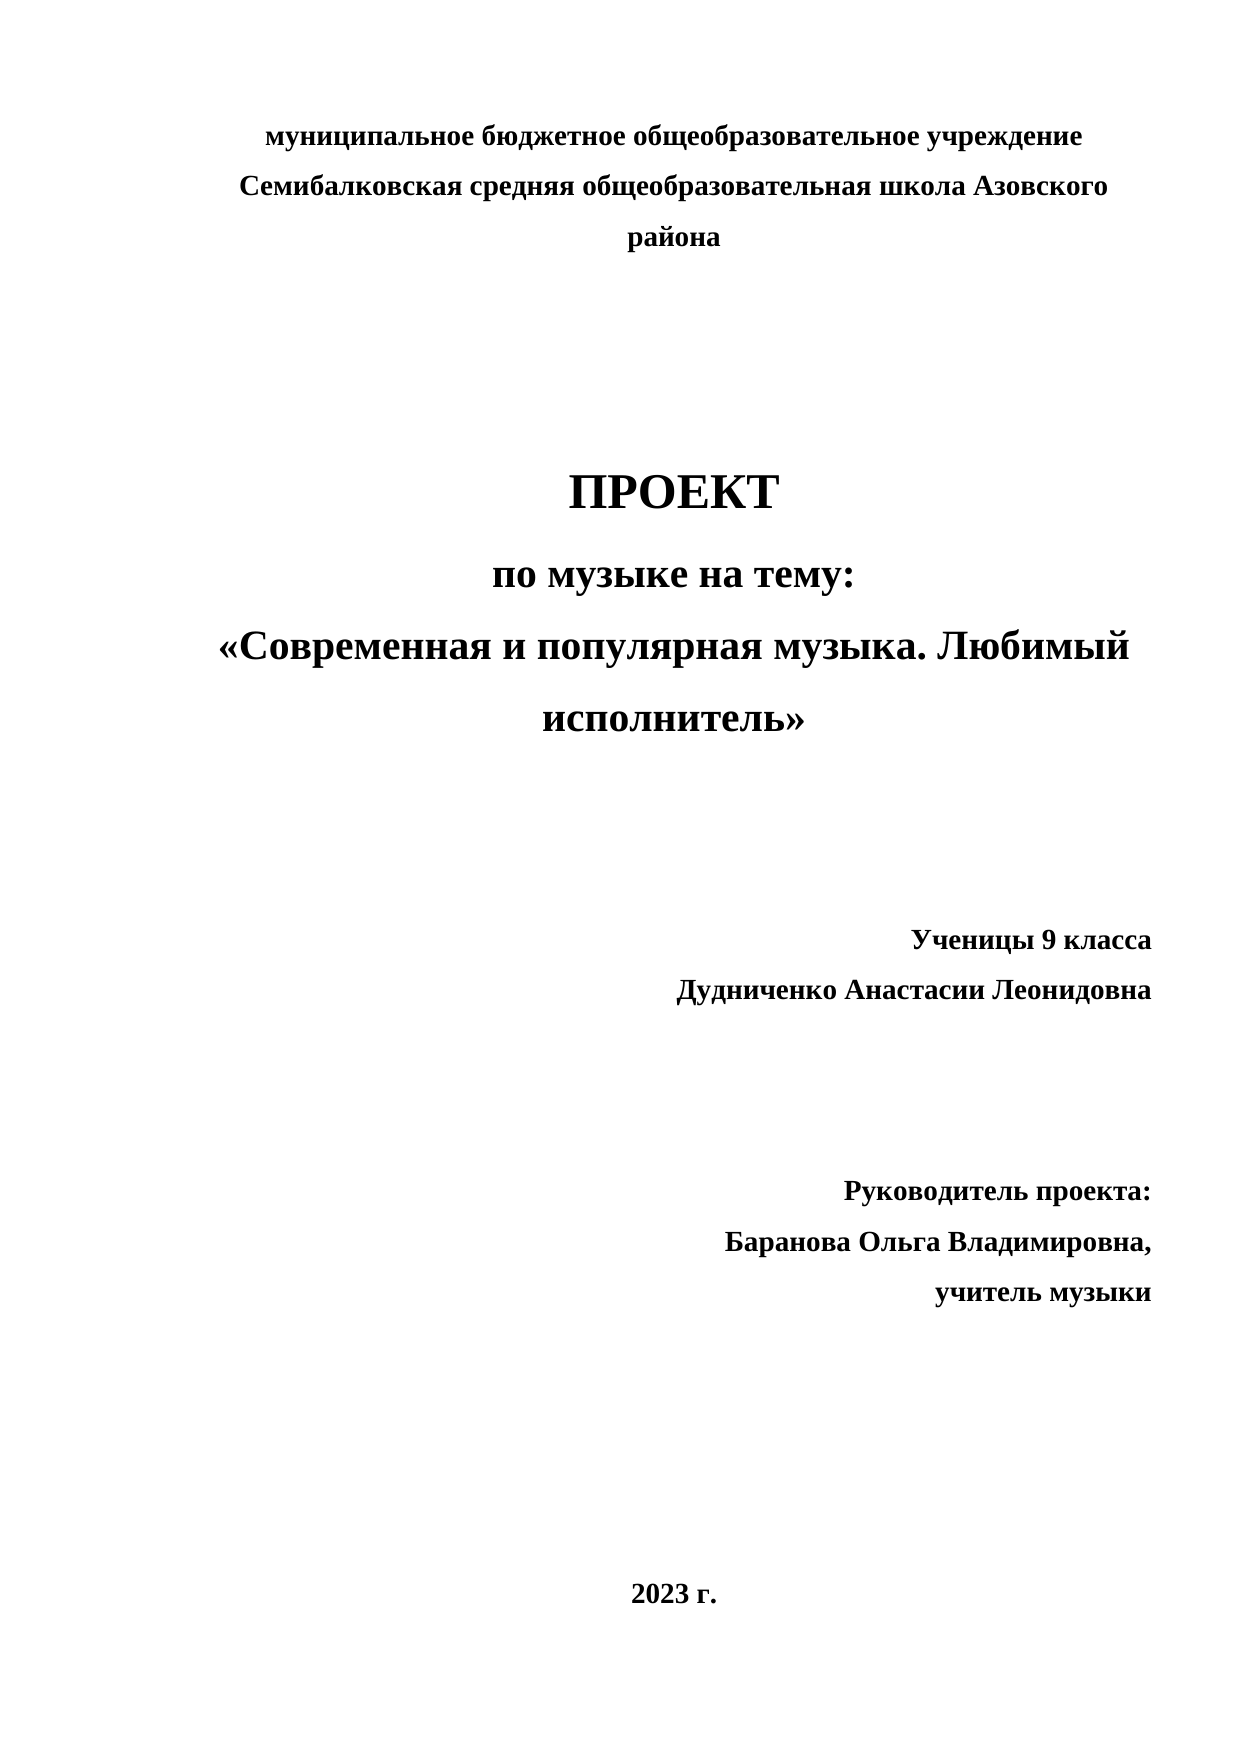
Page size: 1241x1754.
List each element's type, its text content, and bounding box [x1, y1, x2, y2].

text Дудниченко Анастасии Леонидовна [196, 972, 1152, 1006]
text муниципальное бюджетное общеобразовательное учреждение [196, 118, 1152, 152]
text Семибалковская средняя общеобразовательная школа Азовского района [196, 168, 1152, 252]
text «Современная и популярная музыка. Любимый исполнитель» [196, 620, 1152, 740]
text Ученицы 9 класса [196, 922, 1152, 956]
text по музыке на тему: [196, 548, 1152, 596]
text Руководитель проекта: [196, 1173, 1152, 1207]
text 2023 г. [196, 1576, 1152, 1609]
text Баранова Ольга Владимировна, [196, 1224, 1152, 1257]
text ПРОЕКТ [196, 462, 1152, 519]
text учитель музыки [196, 1274, 1152, 1308]
